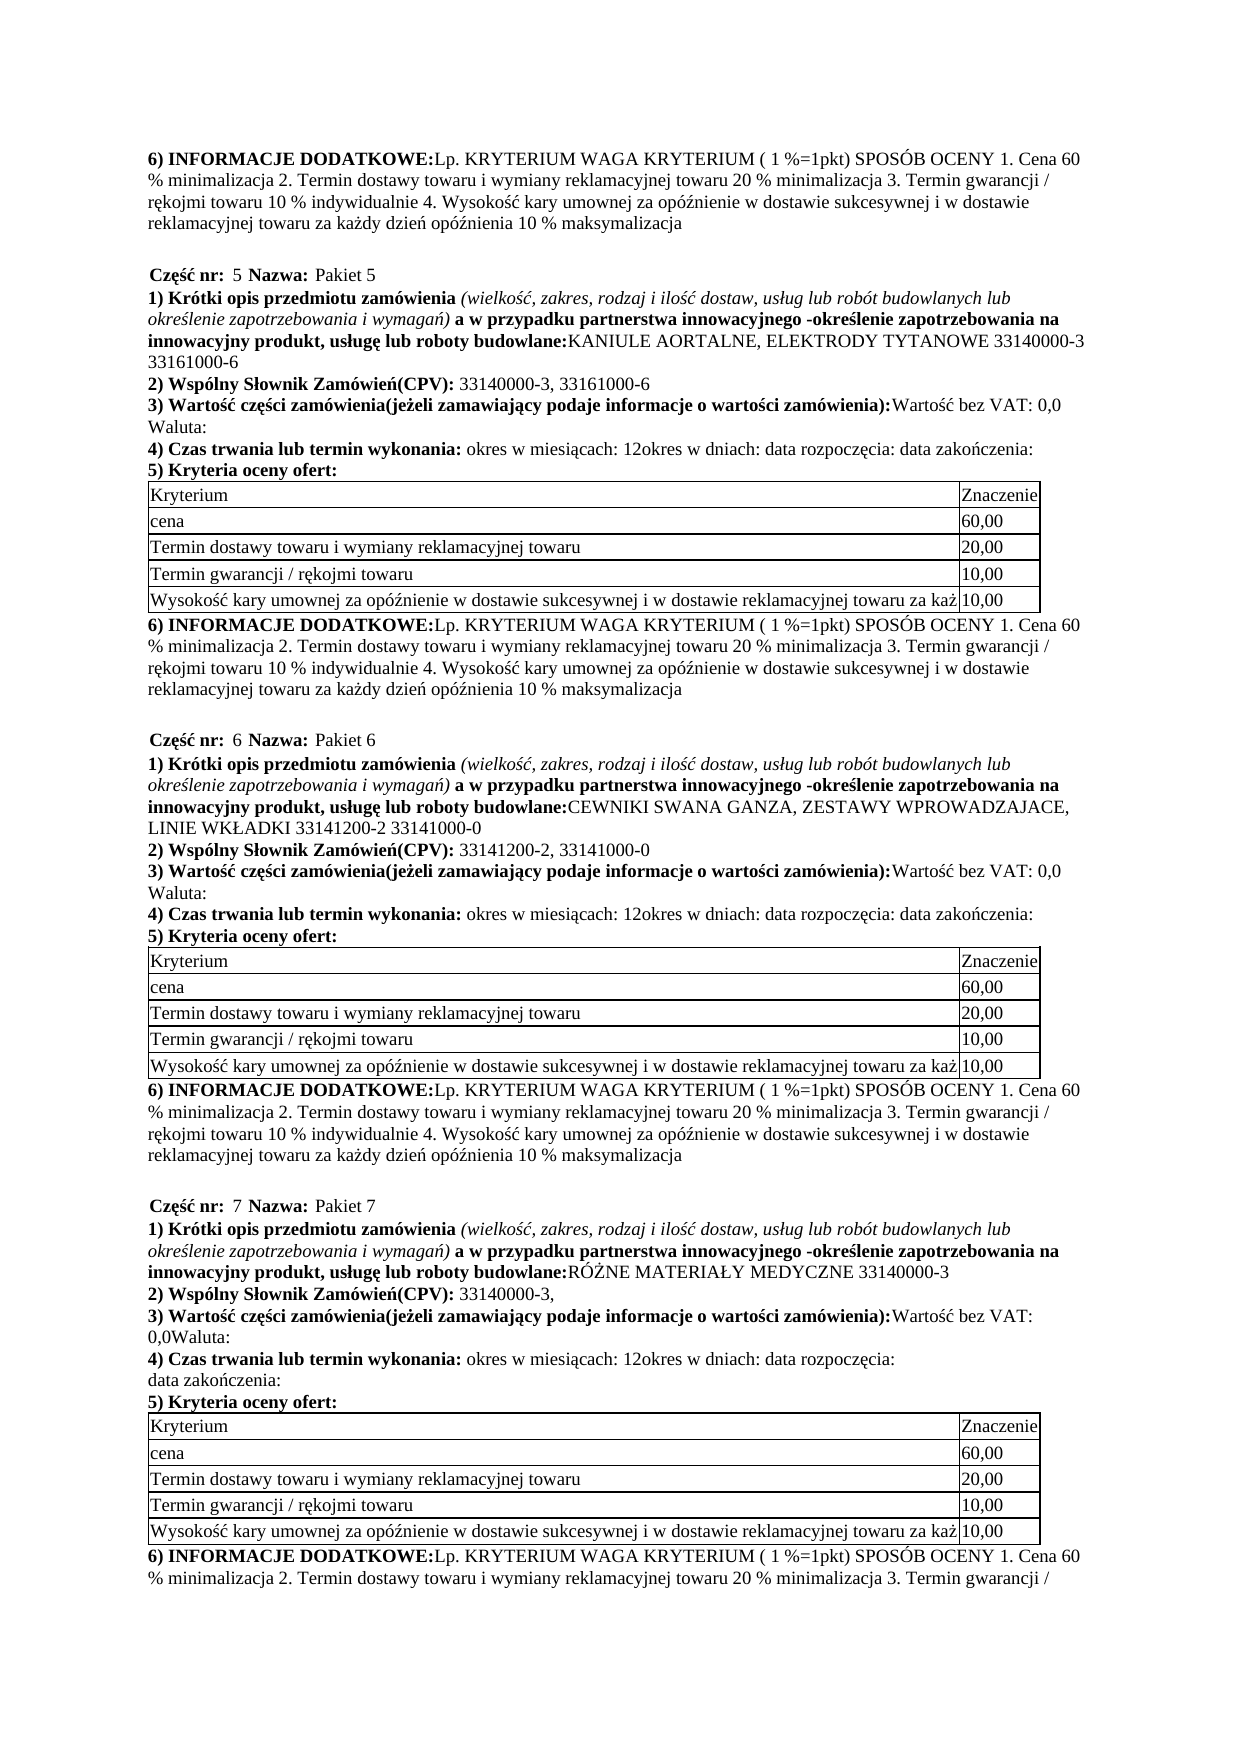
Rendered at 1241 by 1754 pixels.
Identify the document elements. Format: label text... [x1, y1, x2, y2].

table_cell cena [149, 1440, 959, 1465]
table_header Znaczenie [960, 1414, 1039, 1438]
table_header Część nr: [148, 1194, 231, 1218]
table_header Znaczenie [960, 482, 1039, 507]
table_cell Termin dostawy towaru i wymiany reklamacyjnej towaru [149, 535, 959, 559]
text 1) Krótki opis przedmiotu zamówienia (wielkość, zakres, rodzaj i ilość dostaw, usług lub robót budowlanych lub określenie zapotrzebowania i wymagań) a w przypadku partnerstwa innowacyjnego -określenie zapotrzebowania na innowacyjny produkt, usługę lub roboty budowlane:RÓŻNE MATERIAŁY MEDYCZNE 33140000-3 2) Wspólny Słownik Zamówień(CPV): 33140000-3, 3) Wartość części zamówienia(jeżeli zamawiający podaje informacje o wartości zamówienia):Wartość bez VAT: 0,0Waluta: 4) Czas trwania lub termin wykonania: okres w miesiącach: 12okres w dniach: data rozpoczęcia: data zakończenia: 5) Kryteria oceny ofert: [148, 1218, 1093, 1412]
table_cell cena [149, 508, 959, 533]
table_header Kryterium [149, 482, 959, 507]
table_header 6 [231, 728, 246, 752]
text 1) Krótki opis przedmiotu zamówienia (wielkość, zakres, rodzaj i ilość dostaw, usług lub robót budowlanych lub określenie zapotrzebowania i wymagań) a w przypadku partnerstwa innowacyjnego -określenie zapotrzebowania na innowacyjny produkt, usługę lub roboty budowlane:CEWNIKI SWANA GANZA, ZESTAWY WPROWADZAJACE, LINIE WKŁADKI 33141200-2 33141000-0 2) Wspólny Słownik Zamówień(CPV): 33141200-2, 33141000-0 3) Wartość części zamówienia(jeżeli zamawiający podaje informacje o wartości zamówienia):Wartość bez VAT: 0,0 Waluta: 4) Czas trwania lub termin wykonania: okres w miesiącach: 12okres w dniach: data rozpoczęcia: data zakończenia: 5) Kryteria oceny ofert: [148, 752, 1093, 946]
table_header Kryterium [149, 948, 959, 973]
table_cell 10,00 [960, 1493, 1039, 1517]
table_cell Termin gwarancji / rękojmi towaru [149, 561, 959, 586]
table_cell 60,00 [960, 508, 1039, 533]
table_cell cena [149, 974, 959, 999]
table_cell 10,00 [960, 561, 1039, 586]
table_header Znaczenie [960, 948, 1039, 973]
table_header Część nr: [148, 728, 231, 752]
table_cell Termin dostawy towaru i wymiany reklamacyjnej towaru [149, 1466, 959, 1491]
table_header Nazwa: [246, 1194, 313, 1218]
table_cell Wysokość kary umownej za opóźnienie w dostawie sukcesywnej i w dostawie reklamacyjnej towaru za każ [149, 1053, 959, 1078]
table_header Pakiet 5 [313, 262, 382, 287]
table_cell Termin gwarancji / rękojmi towaru [149, 1493, 959, 1517]
table_cell Wysokość kary umownej za opóźnienie w dostawie sukcesywnej i w dostawie reklamacyjnej towaru za każ [149, 1519, 959, 1543]
table_cell 20,00 [960, 1466, 1039, 1491]
table_header Kryterium [149, 1414, 959, 1438]
table_cell 10,00 [960, 1027, 1039, 1051]
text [148, 1545, 1093, 1588]
table_header 5 [231, 262, 246, 287]
table_header Nazwa: [246, 262, 313, 287]
table_header 7 [231, 1194, 246, 1218]
text 1) Krótki opis przedmiotu zamówienia (wielkość, zakres, rodzaj i ilość dostaw, usług lub robót budowlanych lub określenie zapotrzebowania i wymagań) a w przypadku partnerstwa innowacyjnego -określenie zapotrzebowania na innowacyjny produkt, usługę lub roboty budowlane:KANIULE AORTALNE, ELEKTRODY TYTANOWE 33140000-3 33161000-6 2) Wspólny Słownik Zamówień(CPV): 33140000-3, 33161000-6 3) Wartość części zamówienia(jeżeli zamawiający podaje informacje o wartości zamówienia):Wartość bez VAT: 0,0 Waluta: 4) Czas trwania lub termin wykonania: okres w miesiącach: 12okres w dniach: data rozpoczęcia: data zakończenia: 5) Kryteria oceny ofert: [148, 287, 1093, 481]
table_header Pakiet 7 [313, 1194, 382, 1218]
table_cell Termin gwarancji / rękojmi towaru [149, 1027, 959, 1051]
table_header Pakiet 6 [313, 728, 382, 752]
table_cell Wysokość kary umownej za opóźnienie w dostawie sukcesywnej i w dostawie reklamacyjnej towaru za każ [149, 587, 959, 612]
table_cell 60,00 [960, 1440, 1039, 1465]
table_cell 10,00 [960, 1053, 1039, 1078]
table_cell 10,00 [960, 587, 1039, 612]
table_cell Termin dostawy towaru i wymiany reklamacyjnej towaru [149, 1001, 959, 1025]
table_header Nazwa: [246, 728, 313, 752]
table_cell 20,00 [960, 1001, 1039, 1025]
table_cell 60,00 [960, 974, 1039, 999]
table_header Część nr: [148, 262, 231, 287]
table_cell 10,00 [960, 1519, 1039, 1543]
table_cell 20,00 [960, 535, 1039, 559]
